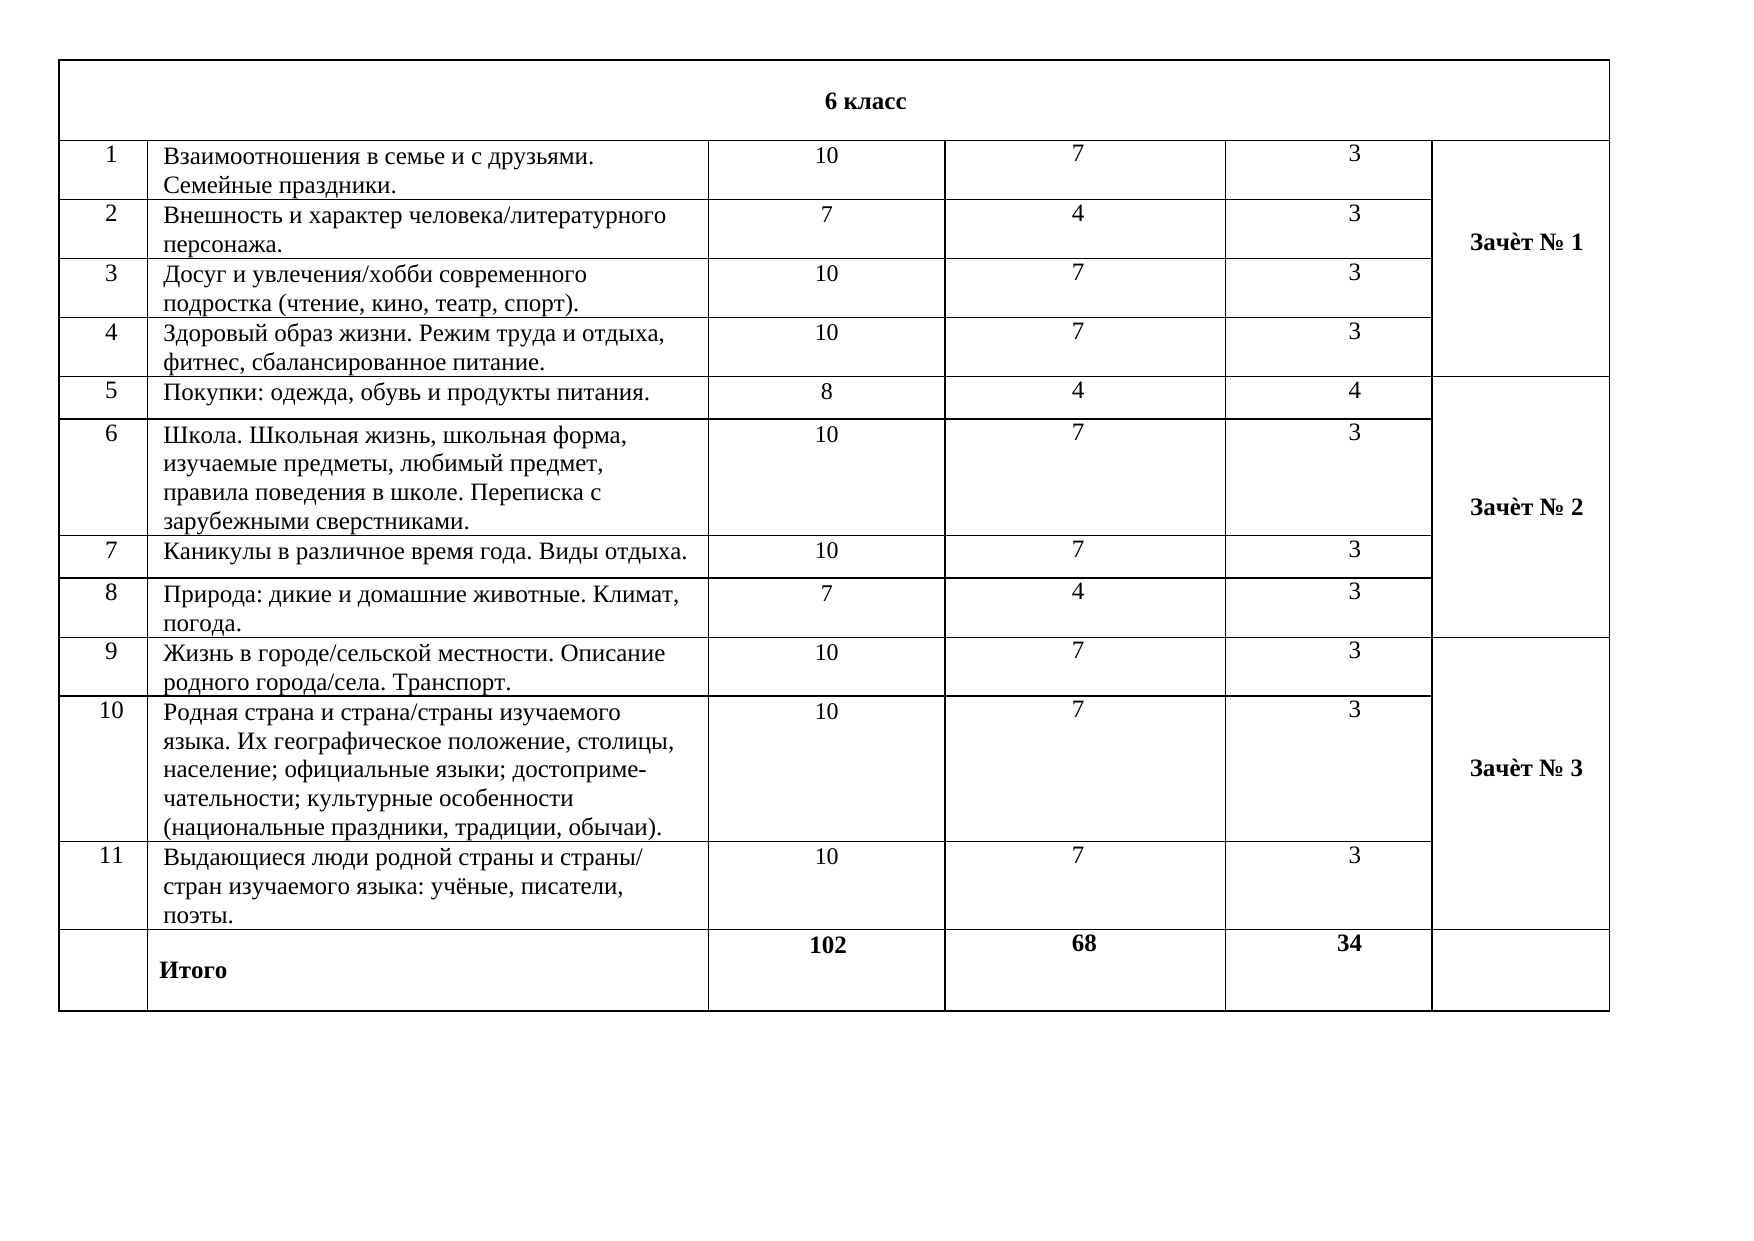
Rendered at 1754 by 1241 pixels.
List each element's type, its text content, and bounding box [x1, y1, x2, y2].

table_cell Зачѐт № 1 [1433, 141, 1609, 376]
table_cell 3 [1226, 638, 1431, 695]
table_cell Школа. Школьная жизнь, школьная форма, изучаемые предметы, любимый предмет, правила поведения в школе. Переписка с зарубежными сверстниками. [148, 420, 708, 535]
table_cell 10 [709, 318, 944, 376]
table_cell 4 [946, 200, 1225, 258]
table_cell 7 [946, 259, 1225, 317]
table_cell 10 [709, 420, 944, 535]
table_cell 6 класс [60, 61, 1609, 139]
table_cell 7 [946, 842, 1225, 928]
table_cell Внешность и характер человека/литературного персонажа. [148, 200, 708, 258]
table_cell Взаимоотношения в семье и с друзьями. Семейные праздники. [148, 141, 708, 198]
table_cell Здоровый образ жизни. Режим труда и отдыха, фитнес, сбалансированное питание. [148, 318, 708, 376]
table_cell 7 [946, 318, 1225, 376]
table_cell 3 [1226, 697, 1431, 841]
table_cell 8 [60, 579, 147, 636]
table_cell 10 [709, 141, 944, 198]
table_cell 10 [709, 697, 944, 841]
table_cell Выдающиеся люди родной страны и страны/ стран изучаемого языка: учёные, писатели, поэты. [148, 842, 708, 928]
table_cell 10 [709, 842, 944, 928]
table_cell Итого [148, 930, 708, 1010]
table_cell 3 [1226, 259, 1431, 317]
table_cell 102 [709, 930, 944, 1010]
table_cell 7 [946, 536, 1225, 577]
table_cell 10 [709, 638, 944, 695]
table_cell 4 [1226, 377, 1431, 418]
table_cell Жизнь в городе/сельской местности. Описание родного города/села. Транспорт. [148, 638, 708, 695]
table_cell Каникулы в различное время года. Виды отдыха. [148, 536, 708, 577]
table_cell 8 [709, 377, 944, 418]
table_cell 10 [709, 536, 944, 577]
table_cell 1 [60, 141, 147, 198]
table_cell 3 [60, 259, 147, 317]
table_cell [1433, 930, 1609, 1010]
table_cell Природа: дикие и домашние животные. Климат, погода. [148, 579, 708, 636]
table_cell 7 [946, 141, 1225, 198]
table_cell 4 [946, 579, 1225, 636]
table_cell Зачѐт № 3 [1433, 638, 1609, 928]
table_cell Родная страна и страна/страны изучаемого языка. Их географическое положение, столицы, население; официальные языки; достоприме-чательности; культурные особенности (национальные праздники, традиции, обычаи). [148, 697, 708, 841]
table_cell 6 [60, 420, 147, 535]
table_cell 3 [1226, 420, 1431, 535]
table_cell 7 [60, 536, 147, 577]
table_cell 3 [1226, 141, 1431, 198]
table_cell 7 [709, 579, 944, 636]
table_cell 3 [1226, 318, 1431, 376]
table_cell 11 [60, 842, 147, 928]
table_cell 9 [60, 638, 147, 695]
table_cell 3 [1226, 536, 1431, 577]
table_cell 7 [946, 697, 1225, 841]
table_cell 7 [709, 200, 944, 258]
table_cell Досуг и увлечения/хобби современного подростка (чтение, кино, театр, спорт). [148, 259, 708, 317]
table_cell Покупки: одежда, обувь и продукты питания. [148, 377, 708, 418]
table_cell 68 [946, 930, 1225, 1010]
table_cell 34 [1226, 930, 1431, 1010]
table_cell 7 [946, 638, 1225, 695]
table_cell 2 [60, 200, 147, 258]
table_cell 7 [946, 420, 1225, 535]
table_cell 10 [709, 259, 944, 317]
table_cell [60, 930, 147, 1010]
table_cell 3 [1226, 842, 1431, 928]
table_cell 3 [1226, 579, 1431, 636]
table_cell 5 [60, 377, 147, 418]
table_cell 3 [1226, 200, 1431, 258]
table_cell Зачѐт № 2 [1433, 377, 1609, 636]
table_cell 10 [60, 697, 147, 841]
table_cell 4 [946, 377, 1225, 418]
table_cell 4 [60, 318, 147, 376]
